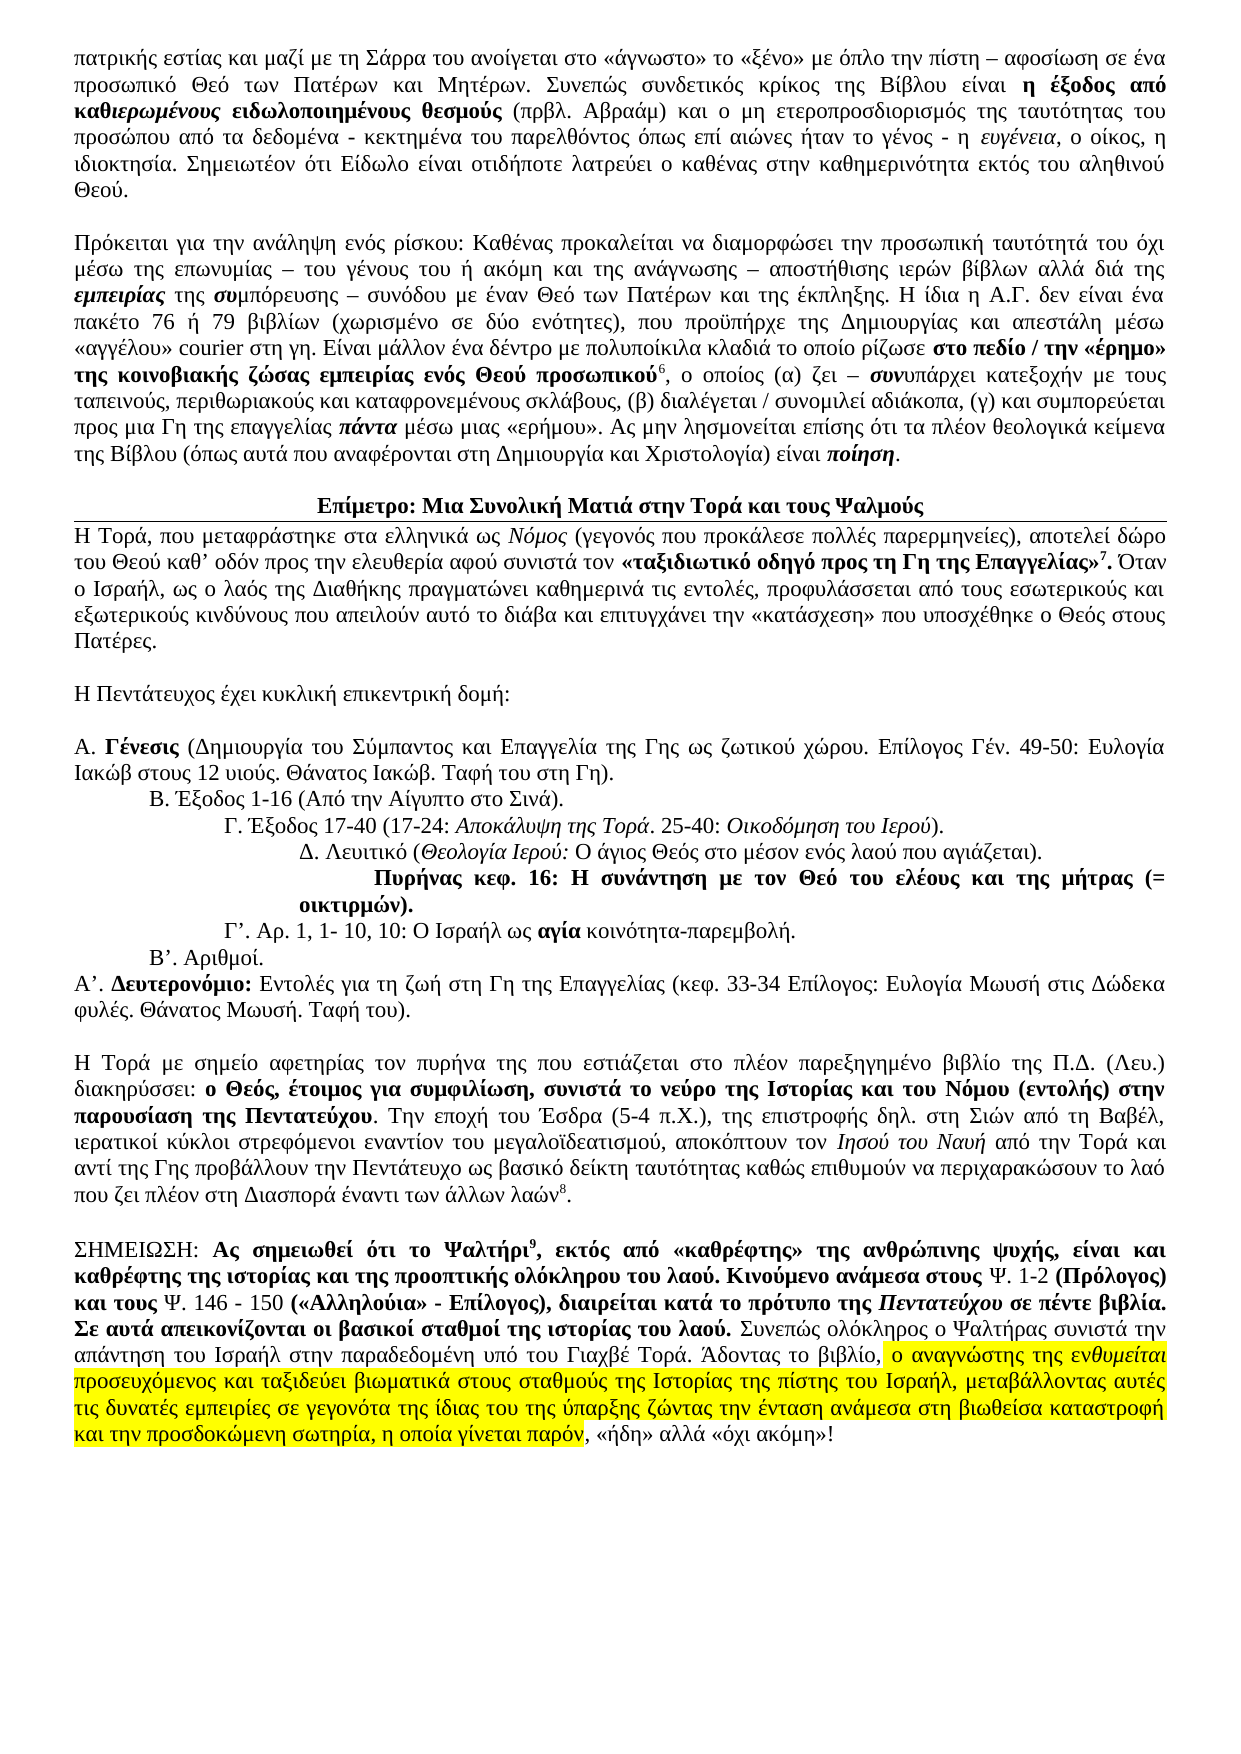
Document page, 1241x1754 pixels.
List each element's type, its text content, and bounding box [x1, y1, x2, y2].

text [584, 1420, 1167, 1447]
text Πυρήνας κεφ. 16: Η συνάντηση με τον Θεό του ελέους και της μήτρας (= οικτιρμών). [299, 864, 1167, 917]
text ΣΗΜΕΙΩΣΗ: Ας σημειωθεί ότι το Ψαλτήρι, εκτός από «καθρέφτης» της ανθρώπινης ψυχής, είναι και καθρέφτης της ιστορίας και της προοπτικής ολόκληρου του λαού. Κινούμενο ανάμεσα στους Ψ. 1-2 (Πρόλογος) και τους Ψ. 146 - 150 («Αλληλούια» - Επίλογος), διαιρείται κατά το πρότυπο της Πεντατεύχου σε πέντε βιβλία. Σε αυτά απεικονίζονται οι βασικοί σταθμοί της ιστορίας του λαού. Συνεπώς ολόκληρος ο Ψαλτήρας συνιστά την απάντηση του Ισραήλ στην παραδεδομένη υπό του Γιαχβέ Τορά. Άδοντας το βιβλίο, ο αναγνώστης της ενθυμείται προσευχόμενος και ταξιδεύει βιωματικά στους σταθμούς της Ιστορίας της πίστης του Ισραήλ, μεταβάλλοντας αυτές τις δυνατές εμπειρίες σε γεγονότα της ίδιας του της ύπαρξης ζώντας την ένταση ανάμεσα στη βιωθείσα καταστροφή και την προσδοκώμενη σωτηρία, η οποία γίνεται παρόν, «ήδη» αλλά «όχι ακόμη»! [74, 1236, 1167, 1368]
text Γ’. Αρ. 1, 1- 10, 10: Ο Ισραήλ ως αγία κοινότητα-παρεμβολή. [149, 917, 1167, 943]
text Α’. Δευτερονόμιο: Εντολές για τη ζωή στη Γη της Επαγγελίας (κεφ. 33-34 Επίλογος: Ευλογία Μωυσή στις Δώδεκα φυλές. Θάνατος Μωυσή. Ταφή του). [74, 970, 1167, 1023]
text Γ. Έξοδος 17-40 (17-24: Αποκάλυψη της Τορά. 25-40: Οικοδόμηση του Ιερού). [149, 812, 1167, 838]
text Δ. Λευιτικό (Θεολογία Ιερού: Ο άγιος Θεός στο μέσον ενός λαού που αγιάζεται). [299, 838, 1167, 864]
text Η Πεντάτευχος έχει κυκλική επικεντρική δομή: [74, 680, 1167, 706]
text Πρόκειται για την ανάληψη ενός ρίσκου: Καθένας προκαλείται να διαμορφώσει την προσωπική ταυτότητά του όχι μέσω της επωνυμίας – του γένους του ή ακόμη και της ανάγνωσης – αποστήθισης ιερών βίβλων αλλά διά της εμπειρίας της συμπόρευσης – συνόδου με έναν Θεό των Πατέρων και της έκπληξης. Η ίδια η Α.Γ. δεν είναι ένα πακέτο 76 ή 79 βιβλίων (χωρισμένο σε δύο ενότητες), που προϋπήρχε της Δημιουργίας και απεστάλη μέσω «αγγέλου» courier στη γη. Είναι μάλλον ένα δέντρο με πολυποίκιλα κλαδιά το οποίο ρίζωσε στο πεδίο / την «έρημο» της κοινοβιακής ζώσας εμπειρίας ενός Θεού προσωπικού, ο οποίος (α) ζει – συνυπάρχει κατεξοχήν με τους ταπεινούς, περιθωριακούς και καταφρονεμένους σκλάβους, (β) διαλέγεται / συνομιλεί αδιάκοπα, (γ) και συμπορεύεται προς μια Γη της επαγγελίας πάντα μέσω μιας «ερήμου». Ας μην λησμονείται επίσης ότι τα πλέον θεολογικά κείμενα της Βίβλου (όπως αυτά που αναφέρονται στη Δημιουργία και Χριστολογία) είναι ποίηση. [74, 229, 1167, 466]
text Η Τορά, που μεταφράστηκε στα ελληνικά ως Νόμος (γεγονός που προκάλεσε πολλές παρερμηνείες), αποτελεί δώρο του Θεού καθ’ οδόν προς την ελευθερία αφού συνιστά τον «ταξιδιωτικό οδηγό προς τη Γη της Επαγγελίας». Όταν ο Ισραήλ, ως ο λαός της Διαθήκης πραγματώνει καθημερινά τις εντολές, προφυλάσσεται από τους εσωτερικούς και εξωτερικούς κινδύνους που απειλούν αυτό το διάβα και επιτυγχάνει την «κατάσχεση» που υποσχέθηκε ο Θεός στους Πατέρες. [74, 522, 1167, 654]
text Β. Έξοδος 1-16 (Από την Αίγυπτο στο Σινά). [74, 785, 1167, 812]
text Β’. Αριθμοί. [74, 943, 1167, 970]
text Α. Γένεσις (Δημιουργία του Σύμπαντος και Επαγγελία της Γης ως ζωτικού χώρου. Επίλογος Γέν. 49-50: Ευλογία Ιακώβ στους 12 υιούς. Θάνατος Ιακώβ. Ταφή του στη Γη). [74, 733, 1167, 785]
text Η Τορά με σημείο αφετηρίας τον πυρήνα της που εστιάζεται στο πλέον παρεξηγημένο βιβλίο της Π.Δ. (Λευ.) διακηρύσσει: ο Θεός, έτοιμος για συμφιλίωση, συνιστά το νεύρο της Ιστορίας και του Νόμου (εντολής) στην παρουσίαση της Πεντατεύχου. Την εποχή του Έσδρα (5-4 π.Χ.), της επιστροφής δηλ. στη Σιών από τη Βαβέλ, ιερατικοί κύκλοι στρεφόμενοι εναντίον του μεγαλοϊδεατισμού, αποκόπτουν τον Ιησού του Ναυή από την Τορά και αντί της Γης προβάλλουν την Πεντάτευχο ως βασικό δείκτη ταυτότητας καθώς επιθυμούν να περιχαρακώσουν το λαό που ζει πλέον στη Διασπορά έναντι των άλλων λαών. [74, 1049, 1167, 1207]
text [74, 44, 1167, 202]
text Επίμετρο: Μια Συνολική Ματιά στην Τορά και τους Ψαλμούς [74, 492, 1167, 521]
